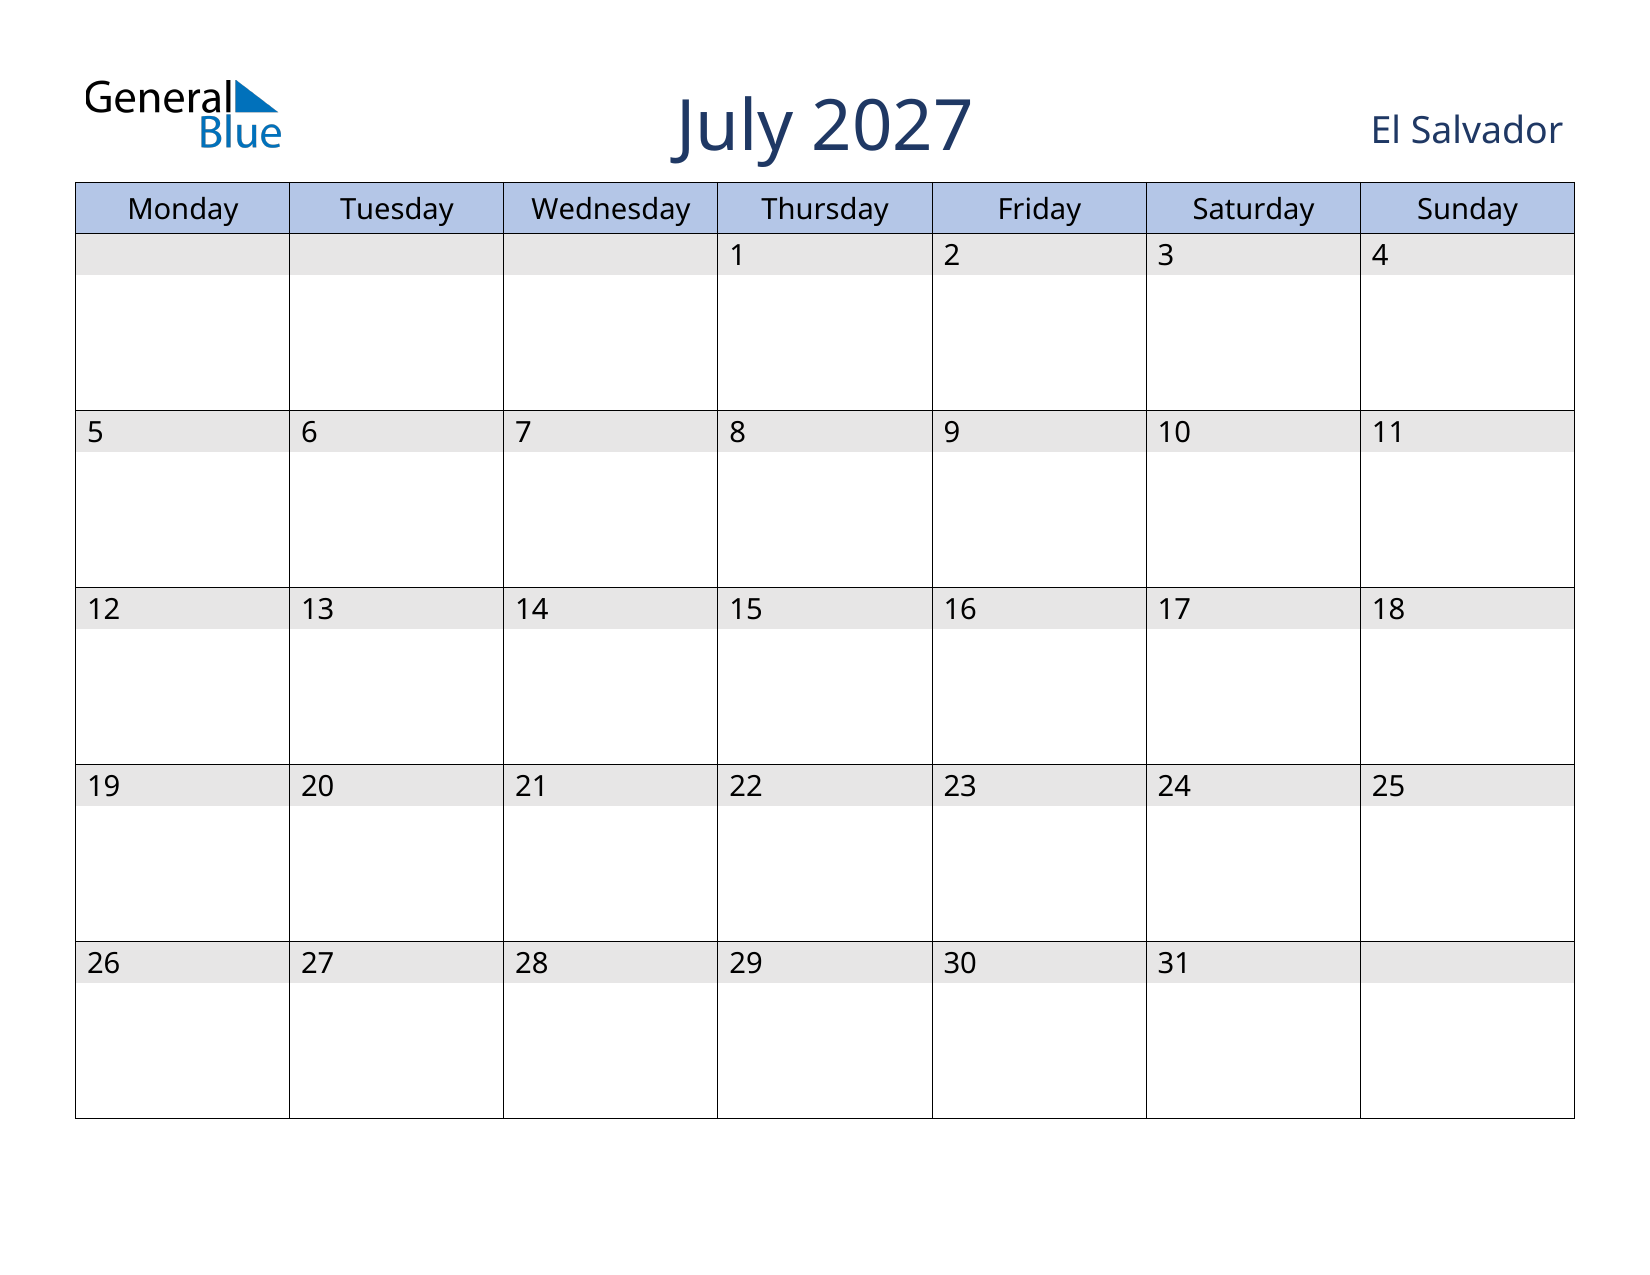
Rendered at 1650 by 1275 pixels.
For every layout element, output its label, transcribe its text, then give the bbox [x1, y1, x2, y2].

table_cell 1 [718, 234, 932, 275]
table_cell 18 [1361, 588, 1574, 629]
table_cell 11 [1361, 411, 1574, 452]
table_cell 26 [76, 942, 289, 983]
table_cell 30 [933, 942, 1146, 983]
table_cell [290, 234, 503, 275]
table_cell 25 [1361, 765, 1574, 806]
table_cell 22 [718, 765, 932, 806]
table_cell [1361, 275, 1574, 410]
table_cell [504, 806, 717, 941]
table_cell 2 [933, 234, 1146, 275]
table_cell [504, 983, 717, 1118]
table_cell [1147, 452, 1360, 587]
table_cell 10 [1147, 411, 1360, 452]
table_cell [76, 806, 289, 941]
table_cell 16 [933, 588, 1146, 629]
table_cell [1361, 452, 1574, 587]
table_cell 15 [718, 588, 932, 629]
table_cell 5 [76, 411, 289, 452]
table_cell [1361, 806, 1574, 941]
table_cell Tuesday [290, 183, 503, 233]
table_cell [504, 629, 717, 764]
table_cell [1147, 275, 1360, 410]
table_cell [1361, 983, 1574, 1118]
table_cell 8 [718, 411, 932, 452]
table_cell [504, 234, 717, 275]
table_header [76, 75, 503, 182]
picture [86, 80, 281, 148]
table_cell 24 [1147, 765, 1360, 806]
table_header El Salvador [1146, 75, 1574, 182]
table_cell 13 [290, 588, 503, 629]
table_cell 9 [933, 411, 1146, 452]
table_cell [290, 452, 503, 587]
table_cell [76, 234, 289, 275]
table_cell [76, 983, 289, 1118]
table_cell 31 [1147, 942, 1360, 983]
table_cell [718, 629, 932, 764]
table_cell [1147, 806, 1360, 941]
table_cell Monday [76, 183, 289, 233]
table_cell [76, 452, 289, 587]
table_cell Thursday [718, 183, 932, 233]
table_header July 2027 [504, 75, 1146, 182]
table_cell [76, 629, 289, 764]
table_cell [290, 806, 503, 941]
table_cell [933, 452, 1146, 587]
table_cell Wednesday [504, 183, 717, 233]
table_cell 3 [1147, 234, 1360, 275]
table_cell [76, 275, 289, 410]
table_cell [504, 275, 717, 410]
table_cell [504, 452, 717, 587]
table_cell [933, 983, 1146, 1118]
table_cell 19 [76, 765, 289, 806]
table_cell 21 [504, 765, 717, 806]
table_cell [933, 806, 1146, 941]
table_cell [718, 452, 932, 587]
table_cell 4 [1361, 234, 1574, 275]
table_cell [718, 806, 932, 941]
table_cell Friday [933, 183, 1146, 233]
table_cell 6 [290, 411, 503, 452]
table_cell 14 [504, 588, 717, 629]
table_cell [1361, 942, 1574, 983]
table_cell 20 [290, 765, 503, 806]
table_cell 12 [76, 588, 289, 629]
table_cell [1147, 629, 1360, 764]
table_cell [290, 629, 503, 764]
table_cell [1147, 983, 1360, 1118]
table_cell [718, 275, 932, 410]
table_cell 27 [290, 942, 503, 983]
table_cell [290, 983, 503, 1118]
table_cell Sunday [1361, 183, 1574, 233]
table_cell 17 [1147, 588, 1360, 629]
table_cell 29 [718, 942, 932, 983]
table_cell Saturday [1147, 183, 1360, 233]
table_cell [933, 275, 1146, 410]
table_cell 23 [933, 765, 1146, 806]
table_cell [290, 275, 503, 410]
table_cell [933, 629, 1146, 764]
table_cell 28 [504, 942, 717, 983]
table_cell [1361, 629, 1574, 764]
table_cell 7 [504, 411, 717, 452]
table_cell [718, 983, 932, 1118]
